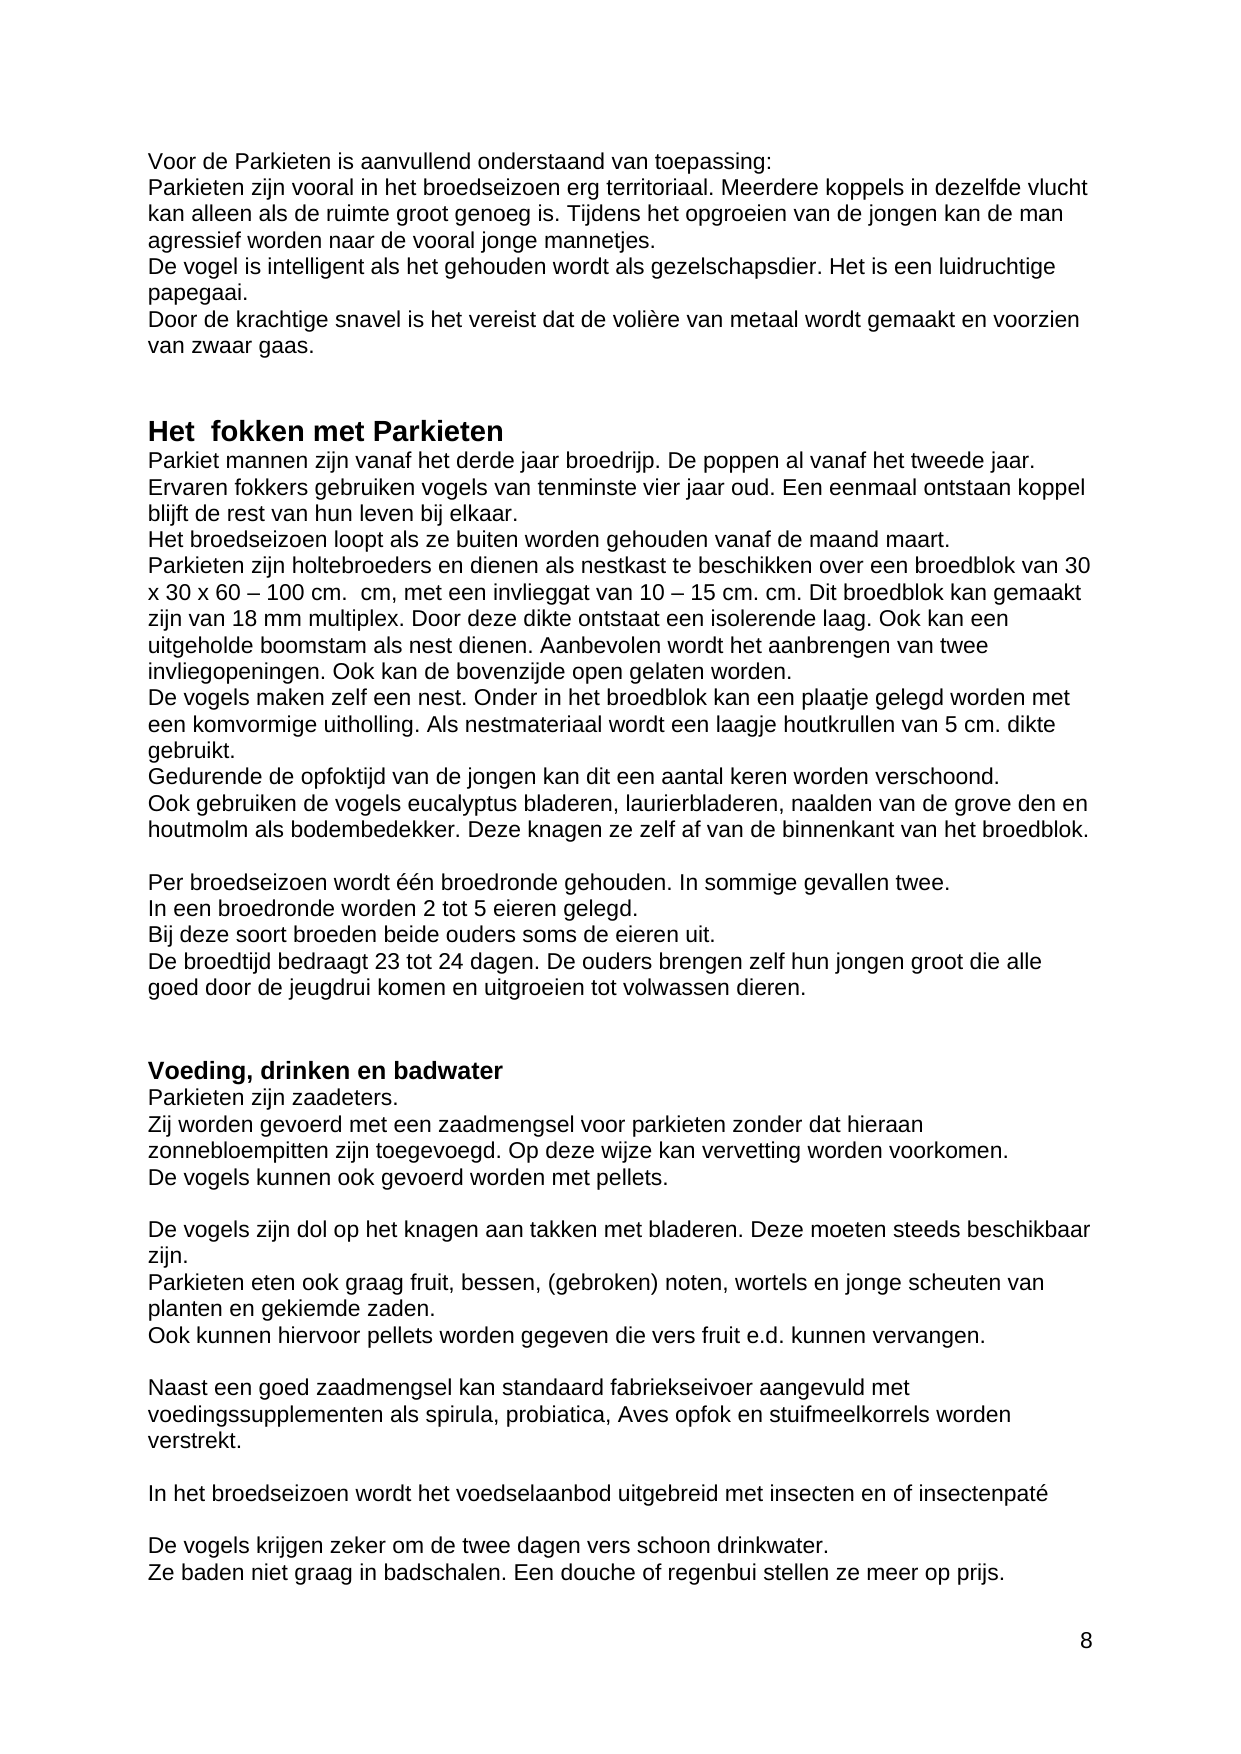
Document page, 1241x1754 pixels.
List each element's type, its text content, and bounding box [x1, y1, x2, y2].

text Ook gebruiken de vogels eucalyptus bladeren, laurierbladeren, naalden van de grove den en houtmolm als bodembedekker. Deze knagen ze zelf af van de binnenkant van het broedblok. [148, 790, 1093, 842]
text Per broedseizoen wordt één broedronde gehouden. In sommige gevallen twee. [148, 869, 1093, 895]
text Zij worden gevoerd met een zaadmengsel voor parkieten zonder dat hieraan zonnebloempitten zijn toegevoegd. Op deze wijze kan vervetting worden voorkomen. [148, 1111, 1093, 1163]
text De vogels kunnen ook gevoerd worden met pellets. [148, 1163, 1093, 1190]
text De vogels zijn dol op het knagen aan takken met bladeren. Deze moeten steeds beschikbaar zijn. [148, 1216, 1093, 1269]
text De vogels maken zelf een nest. Onder in het broedblok kan een plaatje gelegd worden met een komvormige uitholling. Als nestmateriaal wordt een laagje houtkrullen van 5 cm. dikte gebruikt. [148, 684, 1093, 763]
text Parkieten eten ook graag fruit, bessen, (gebroken) noten, wortels en jonge scheuten van planten en gekiemde zaden. [148, 1269, 1093, 1322]
text Het broedseizoen loopt als ze buiten worden gehouden vanaf de maand maart. [148, 526, 1093, 552]
text Parkieten zijn holtebroeders en dienen als nestkast te beschikken over een broedblok van 30 x 30 x 60 – 100 cm. cm, met een invlieggat van 10 – 15 cm. cm. Dit broedblok kan gemaakt zijn van 18 mm multiplex. Door deze dikte ontstaat een isolerende laag. Ook kan een uitgeholde boomstam als nest dienen. Aanbevolen wordt het aanbrengen van twee invliegopeningen. Ook kan de bovenzijde open gelaten worden. [148, 552, 1093, 684]
text Bij deze soort broeden beide ouders soms de eieren uit. [148, 921, 1093, 948]
text Gedurende de opfoktijd van de jongen kan dit een aantal keren worden verschoond. [148, 763, 1093, 790]
text In het broedseizoen wordt het voedselaanbod uitgebreid met insecten en of insectenpaté [148, 1480, 1093, 1506]
text Ze baden niet graag in badschalen. Een douche of regenbui stellen ze meer op prijs. [148, 1559, 1093, 1585]
text De vogels krijgen zeker om de twee dagen vers schoon drinkwater. [148, 1532, 1093, 1559]
text De broedtijd bedraagt 23 tot 24 dagen. De ouders brengen zelf hun jongen groot die alle goed door de jeugdrui komen en uitgroeien tot volwassen dieren. [148, 948, 1093, 1001]
text Door de krachtige snavel is het vereist dat de volière van metaal wordt gemaakt en voorzien van zwaar gaas. [148, 306, 1093, 358]
text Voeding, drinken en badwater [148, 1056, 1093, 1084]
text De vogel is intelligent als het gehouden wordt als gezelschapsdier. Het is een luidruchtige papegaai. [148, 253, 1093, 306]
text In een broedronde worden 2 tot 5 eieren gelegd. [148, 895, 1093, 921]
text Het fokken met Parkieten [148, 413, 1093, 447]
text Parkiet mannen zijn vanaf het derde jaar broedrijp. De poppen al vanaf het tweede jaar. Ervaren fokkers gebruiken vogels van tenminste vier jaar oud. Een eenmaal ontstaan koppel blijft de rest van hun leven bij elkaar. [148, 447, 1093, 526]
text Parkieten zijn zaadeters. [148, 1084, 1093, 1111]
text Ook kunnen hiervoor pellets worden gegeven die vers fruit e.d. kunnen vervangen. [148, 1322, 1093, 1348]
text Voor de Parkieten is aanvullend onderstaand van toepassing: [148, 148, 1093, 174]
text Parkieten zijn vooral in het broedseizoen erg territoriaal. Meerdere koppels in dezelfde vlucht kan alleen als de ruimte groot genoeg is. Tijdens het opgroeien van de jongen kan de man agressief worden naar de vooral jonge mannetjes. [148, 174, 1093, 253]
text Naast een goed zaadmengsel kan standaard fabriekseivoer aangevuld met voedingssupplementen als spirula, probiatica, Aves opfok en stuifmeelkorrels worden verstrekt. [148, 1374, 1093, 1453]
